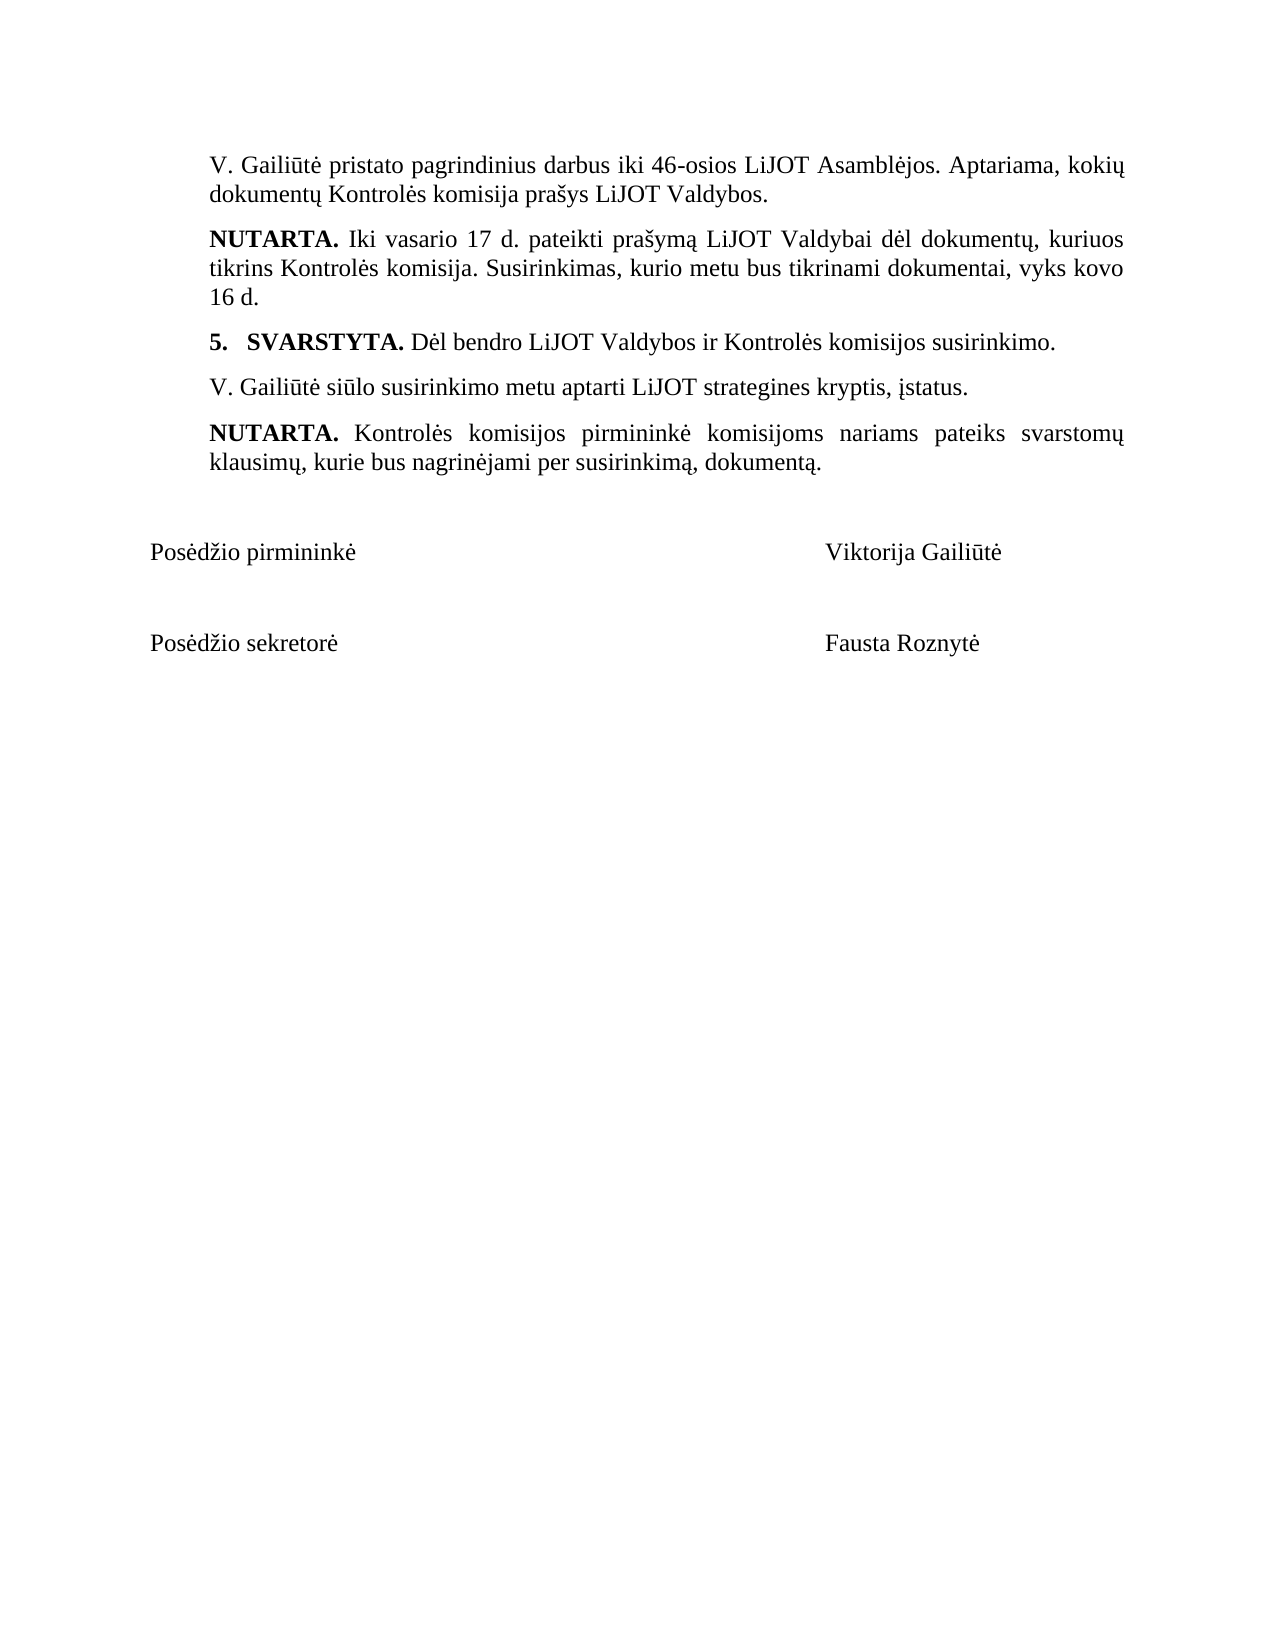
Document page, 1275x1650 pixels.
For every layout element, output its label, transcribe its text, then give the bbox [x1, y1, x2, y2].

text V. Gailiūtė pristato pagrindinius darbus iki 46-osios LiJOT Asamblėjos. Aptariama, kokių dokumentų Kontrolės komisija prašys LiJOT Valdybos. [209, 150, 1125, 207]
text Posėdžio sekretorė Fausta Roznytė [150, 628, 1125, 657]
list SVARSTYTA. Dėl bendro LiJOT Valdybos ir Kontrolės komisijos susirinkimo. [209, 327, 1125, 356]
text NUTARTA. Kontrolės komisijos pirmininkė komisijoms nariams pateiks svarstomų klausimų, kurie bus nagrinėjami per susirinkimą, dokumentą. [209, 418, 1125, 475]
text V. Gailiūtė siūlo susirinkimo metu aptarti LiJOT strategines kryptis, įstatus. [209, 372, 1125, 401]
text Posėdžio pirmininkė Viktorija Gailiūtė [150, 537, 1125, 566]
text NUTARTA. Iki vasario 17 d. pateikti prašymą LiJOT Valdybai dėl dokumentų, kuriuos tikrins Kontrolės komisija. Susirinkimas, kurio metu bus tikrinami dokumentai, vyks kovo 16 d. [209, 224, 1125, 310]
